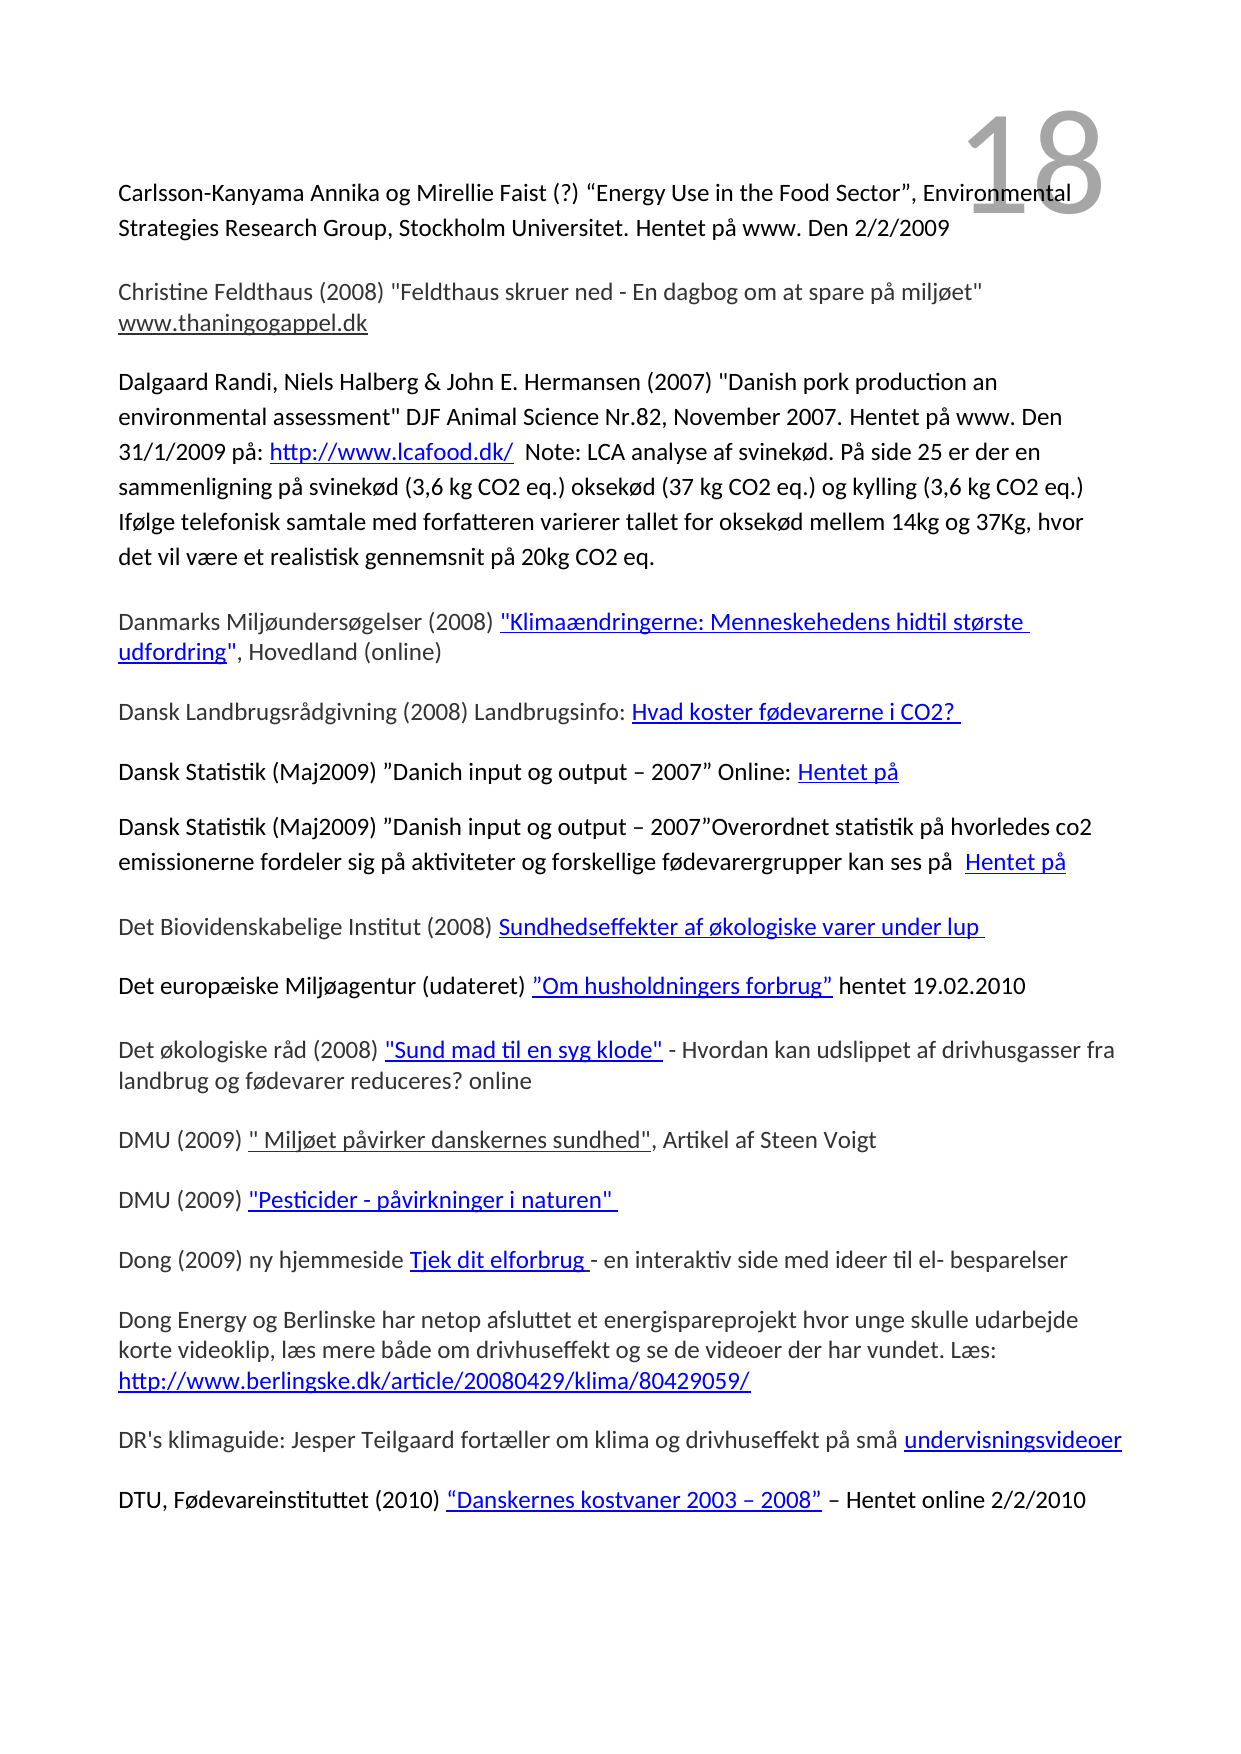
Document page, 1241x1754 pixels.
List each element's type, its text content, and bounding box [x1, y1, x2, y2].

text Dong (2009) ny hjemmeside Tjek dit elforbrug - en interaktiv side med ideer til el- besparelser [118, 1244, 1122, 1274]
text Det europæiske Miljøagentur (udateret) ”Om husholdningers forbrug” hentet 19.02.2010 [118, 970, 1122, 1001]
text Det økologiske råd (2008) "Sund mad til en syg klode" - Hvordan kan udslippet af drivhusgasser fra landbrug og fødevarer reduceres? online [118, 1034, 1122, 1096]
text Dansk Landbrugsrådgivning (2008) Landbrugsinfo: Hvad koster fødevarerne i CO2? [118, 696, 1122, 726]
text DMU (2009) " Miljøet påvirker danskernes sundhed", Artikel af Steen Voigt [118, 1125, 1122, 1155]
text DMU (2009) "Pesticider - påvirkninger i naturen" [118, 1184, 1122, 1215]
text DTU, Fødevareinstituttet (2010) “Danskernes kostvaner 2003 – 2008” – Hentet online 2/2/2010 [118, 1484, 1122, 1515]
text Danmarks Miljøundersøgelser (2008) "Klimaændringerne: Menneskehedens hidtil største udfordring", Hovedland (online) [118, 606, 1122, 667]
text Dalgaard Randi, Niels Halberg & John E. Hermansen (2007) "Danish pork production an environmental assessment" DJF Animal Science Nr.82, November 2007. Hentet på www. Den 31/1/2009 på: http://www.lcafood.dk/ Note: LCA analyse af svinekød. På side 25 er der en sammenligning på svinekød (3,6 kg CO2 eq.) oksekød (37 kg CO2 eq.) og kylling (3,6 kg CO2 eq.) Ifølge telefonisk samtale med forfatteren varierer tallet for oksekød mellem 14kg og 37Kg, hvor det vil være et realistisk gennemsnit på 20kg CO2 eq. [118, 367, 1122, 572]
text DR's klimaguide: Jesper Teilgaard fortæller om klima og drivhuseffekt på små undervisningsvideoer [118, 1424, 1122, 1455]
text Christine Feldthaus (2008) "Feldthaus skruer ned - En dagbog om at spare på miljøet" www.thaningogappel.dk [118, 276, 1122, 337]
text Det Biovidenskabelige Institut (2008) Sundhedseffekter af økologiske varer under lup [118, 911, 1122, 941]
text Dong Energy og Berlinske har netop afsluttet et energispareprojekt hvor unge skulle udarbejde korte videoklip, læs mere både om drivhuseffekt og se de videoer der har vundet. Læs: http://www.berlingske.dk/article/20080429/klima/80429059/ [118, 1304, 1122, 1395]
text Dansk Statistik (Maj2009) ”Danich input og output – 2007” Online: Hentet på [118, 756, 1122, 786]
text Carlsson-Kanyama Annika og Mirellie Faist (?) “Energy Use in the Food Sector”, Environmental Strategies Research Group, Stockholm Universitet. Hentet på www. Den 2/2/2009 [118, 177, 1122, 243]
text Dansk Statistik (Maj2009) ”Danish input og output – 2007”Overordnet statistik på hvorledes co2 emissionerne fordeler sig på aktiviteter og forskellige fødevarergrupper kan ses på Hentet på [118, 811, 1122, 877]
